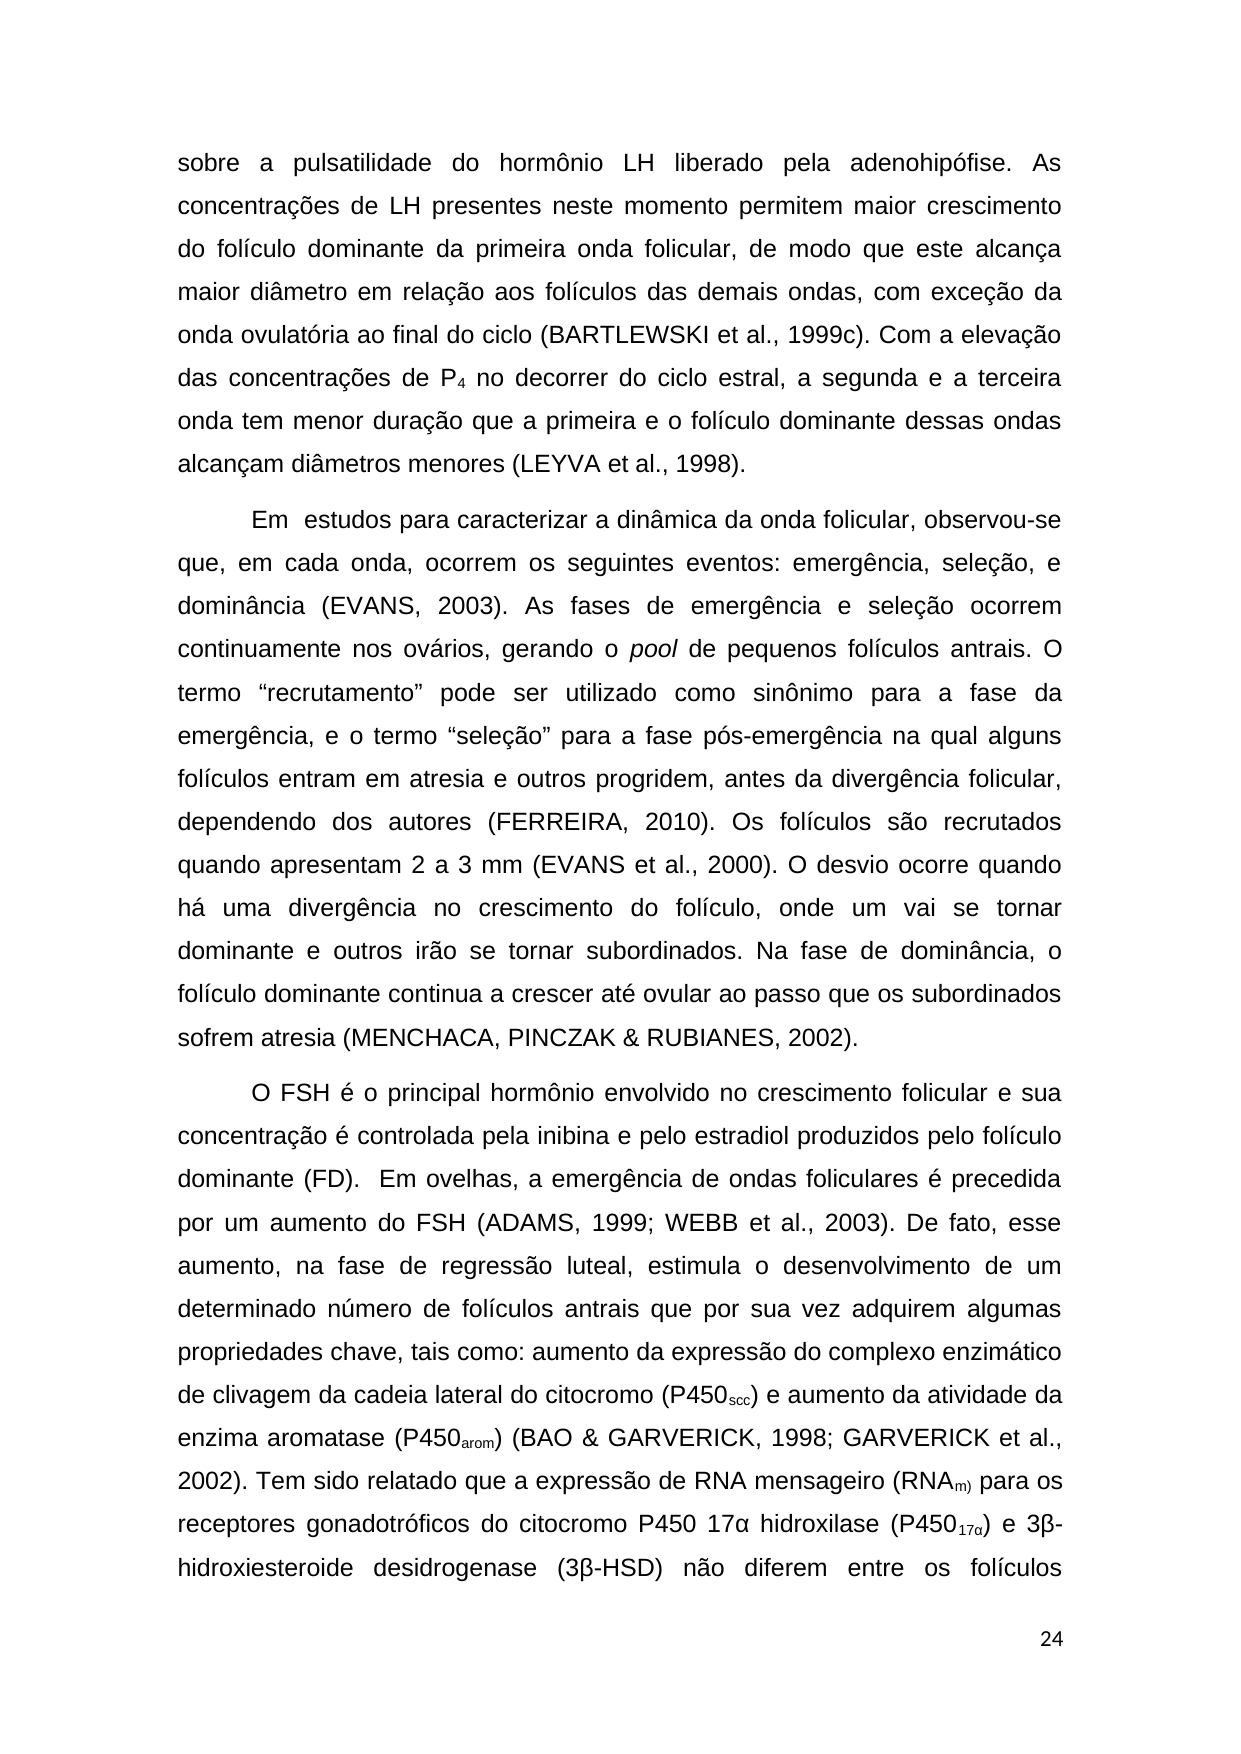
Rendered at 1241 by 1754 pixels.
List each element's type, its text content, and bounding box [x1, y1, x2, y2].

text Em estudos para caracterizar a dinâmica da onda folicular, observou-se que, em cada onda, ocorrem os seguintes eventos: emergência, seleção, e dominância (EVANS, 2003). As fases de emergência e seleção ocorrem continuamente nos ovários, gerando o pool de pequenos folículos antrais. O termo “recrutamento” pode ser utilizado como sinônimo para a fase da emergência, e o termo “seleção” para a fase pós-emergência na qual alguns folículos entram em atresia e outros progridem, antes da divergência folicular, dependendo dos autores (FERREIRA, 2010). Os folículos são recrutados quando apresentam 2 a 3 mm (EVANS et al., 2000). O desvio ocorre quando há uma divergência no crescimento do folículo, onde um vai se tornar dominante e outros irão se tornar subordinados. Na fase de dominância, o folículo dominante continua a crescer até ovular ao passo que os subordinados sofrem atresia (MENCHACA, PINCZAK & RUBIANES, 2002). [177, 505, 1063, 1051]
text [177, 148, 1063, 478]
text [177, 1078, 1063, 1581]
